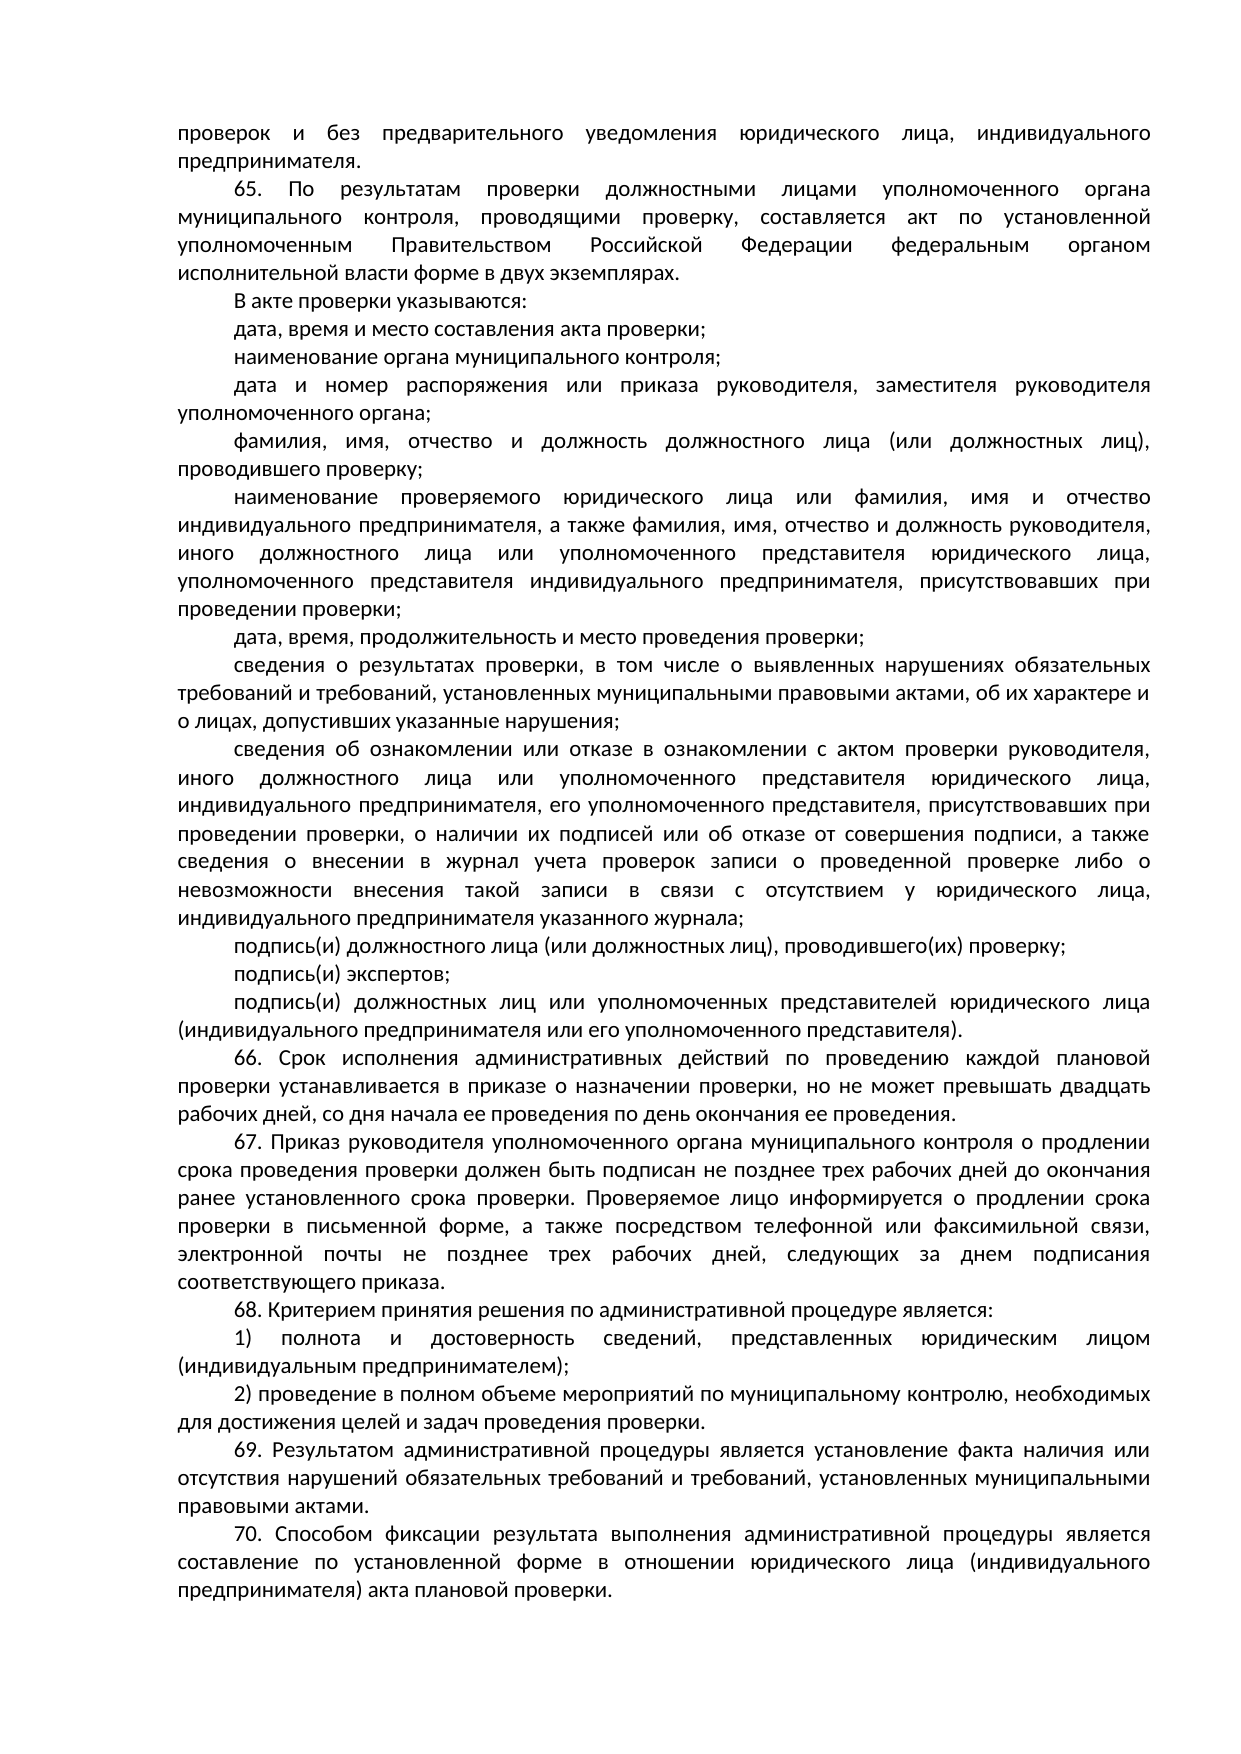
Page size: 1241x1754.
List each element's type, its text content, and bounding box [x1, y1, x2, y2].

text дата, время, продолжительность и место проведения проверки; [177, 622, 1152, 651]
text 70. Способом фиксации результата выполнения административной процедуры является составление по установленной форме в отношении юридического лица (индивидуального предпринимателя) акта плановой проверки. [177, 1519, 1152, 1603]
text подпись(и) должностных лиц или уполномоченных представителей юридического лица (индивидуального предпринимателя или его уполномоченного представителя). [177, 987, 1152, 1043]
text сведения об ознакомлении или отказе в ознакомлении с актом проверки руководителя, иного должностного лица или уполномоченного представителя юридического лица, индивидуального предпринимателя, его уполномоченного представителя, присутствовавших при проведении проверки, о наличии их подписей или об отказе от совершения подписи, а также сведения о внесении в журнал учета проверок записи о проведенной проверке либо о невозможности внесения такой записи в связи с отсутствием у юридического лица, индивидуального предпринимателя указанного журнала; [177, 734, 1152, 931]
text 69. Результатом административной процедуры является установление факта наличия или отсутствия нарушений обязательных требований и требований, установленных муниципальными правовыми актами. [177, 1435, 1152, 1519]
text наименование органа муниципального контроля; [177, 342, 1152, 370]
text сведения о результатах проверки, в том числе о выявленных нарушениях обязательных требований и требований, установленных муниципальными правовыми актами, об их характере и о лицах, допустивших указанные нарушения; [177, 651, 1152, 734]
text В акте проверки указываются: [177, 286, 1152, 314]
text подпись(и) должностного лица (или должностных лиц), проводившего(их) проверку; [177, 931, 1152, 959]
text 2) проведение в полном объеме мероприятий по муниципальному контролю, необходимых для достижения целей и задач проведения проверки. [177, 1379, 1152, 1435]
text 65. По результатам проверки должностными лицами уполномоченного органа муниципального контроля, проводящими проверку, составляется акт по установленной уполномоченным Правительством Российской Федерации федеральным органом исполнительной власти форме в двух экземплярах. [177, 174, 1152, 286]
text дата и номер распоряжения или приказа руководителя, заместителя руководителя уполномоченного органа; [177, 370, 1152, 426]
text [177, 118, 1152, 174]
text 67. Приказ руководителя уполномоченного органа муниципального контроля о продлении срока проведения проверки должен быть подписан не позднее трех рабочих дней до окончания ранее установленного срока проверки. Проверяемое лицо информируется о продлении срока проверки в письменной форме, а также посредством телефонной или факсимильной связи, электронной почты не позднее трех рабочих дней, следующих за днем подписания соответствующего приказа. [177, 1127, 1152, 1295]
text дата, время и место составления акта проверки; [177, 314, 1152, 342]
text подпись(и) экспертов; [177, 959, 1152, 987]
text фамилия, имя, отчество и должность должностного лица (или должностных лиц), проводившего проверку; [177, 426, 1152, 482]
text 1) полнота и достоверность сведений, представленных юридическим лицом (индивидуальным предпринимателем); [177, 1323, 1152, 1379]
text 66. Срок исполнения административных действий по проведению каждой плановой проверки устанавливается в приказе о назначении проверки, но не может превышать двадцать рабочих дней, со дня начала ее проведения по день окончания ее проведения. [177, 1043, 1152, 1127]
text наименование проверяемого юридического лица или фамилия, имя и отчество индивидуального предпринимателя, а также фамилия, имя, отчество и должность руководителя, иного должностного лица или уполномоченного представителя юридического лица, уполномоченного представителя индивидуального предпринимателя, присутствовавших при проведении проверки; [177, 482, 1152, 622]
text 68. Критерием принятия решения по административной процедуре является: [177, 1295, 1152, 1323]
